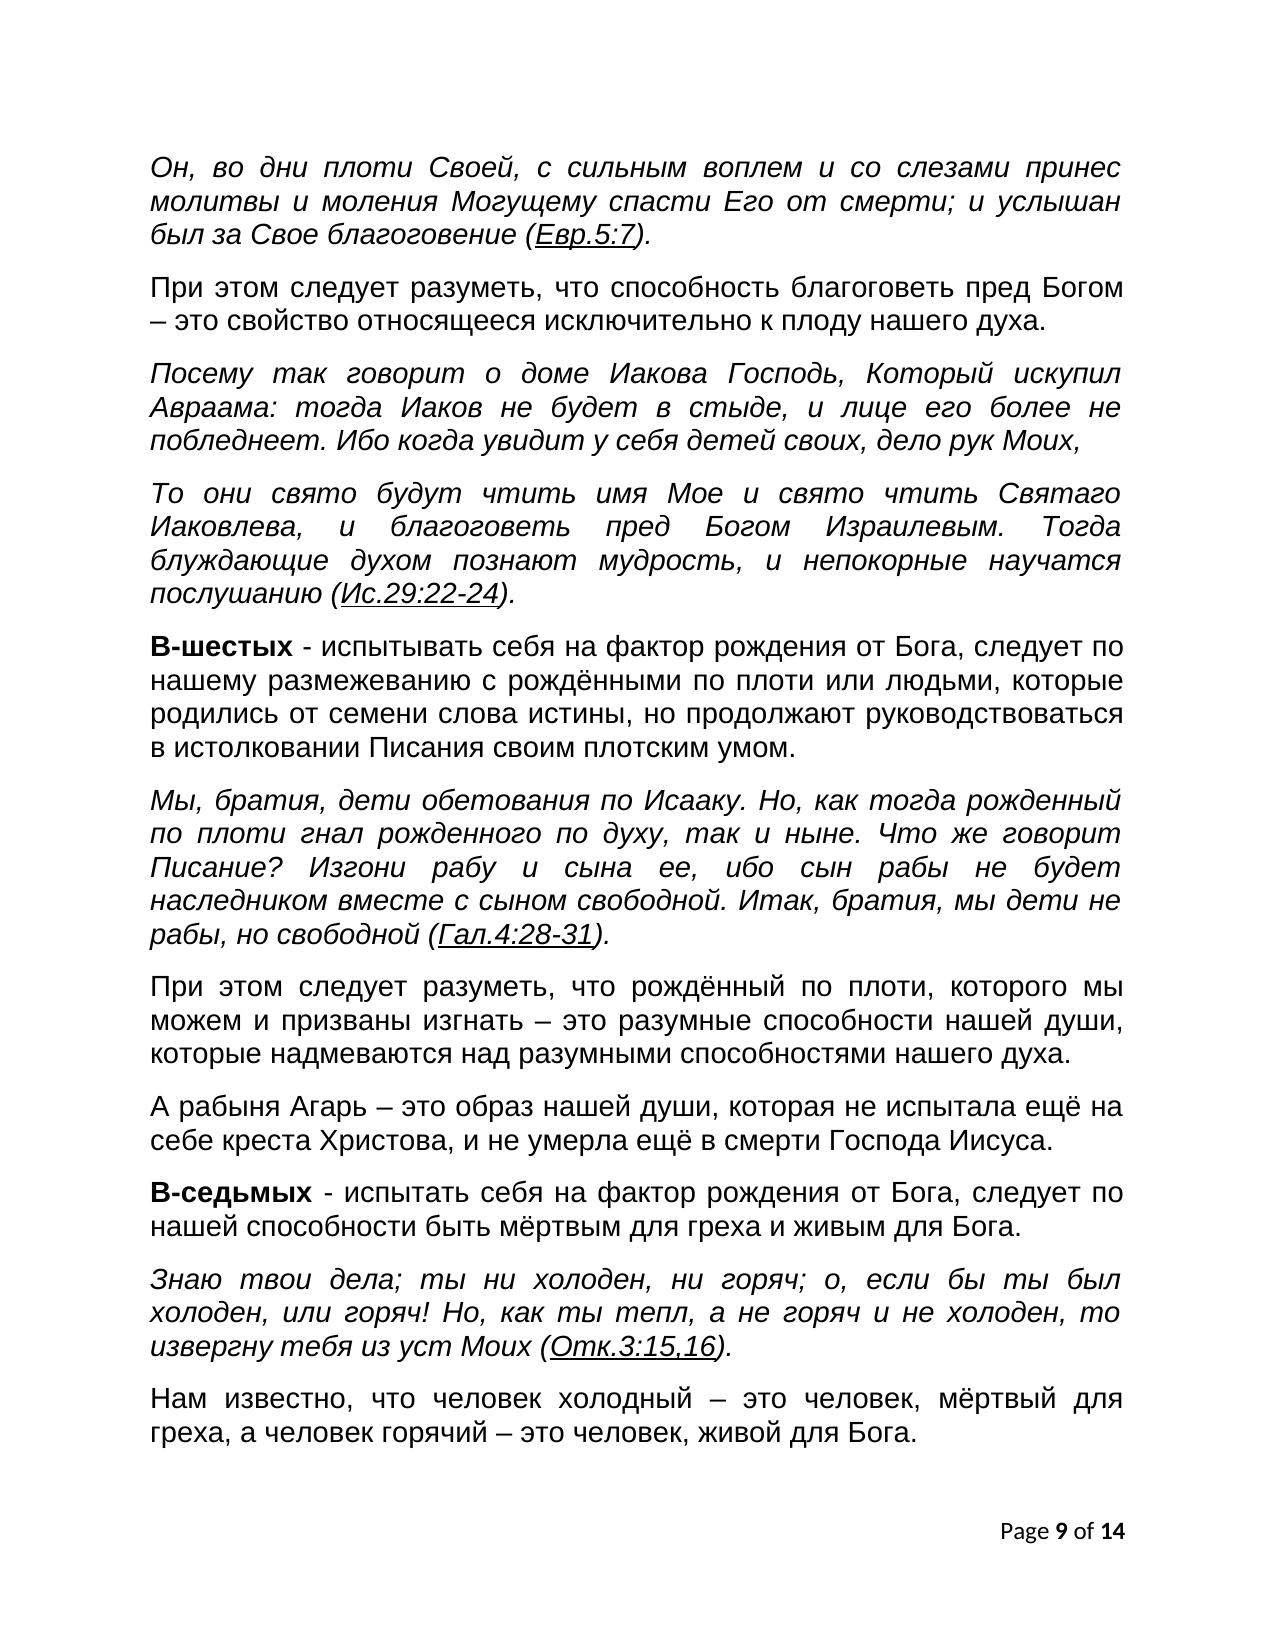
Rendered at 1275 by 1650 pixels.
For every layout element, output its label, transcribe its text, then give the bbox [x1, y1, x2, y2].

text Посему так говорит о доме Иакова Господь, Который искупил Авраама: тогда Иаков не будет в стыде, и лице его более не побледнеет. Ибо когда увидит у себя детей своих, дело рук Моих, [150, 356, 1125, 457]
text В-шестых - испытывать себя на фактор рождения от Бога, следует по нашему размежеванию с рождёнными по плоти или людьми, которые родились от семени слова истины, но продолжают руководствоваться в истолковании Писания своим плотским умом. [150, 629, 1125, 763]
text То они свято будут чтить имя Мое и свято чтить Святаго Иаковлева, и благоговеть пред Богом Израилевым. Тогда блуждающие духом познают мудрость, и непокорные научатся послушанию (Ис.29:22-24). [150, 476, 1125, 610]
text Мы, братия, дети обетования по Исааку. Но, как тогда рожденный по плоти гнал рожденного по духу, так и ныне. Что же говорит Писание? Изгони рабу и сына ее, ибо сын рабы не будет наследником вместе с сыном свободной. Итак, братия, мы дети не рабы, но свободной (Гал.4:28-31). [150, 782, 1125, 950]
text В-седьмых - испытать себя на фактор рождения от Бога, следует по нашей способности быть мёртвым для греха и живым для Бога. [150, 1175, 1125, 1242]
text При этом следует разуметь, что рождённый по плоти, которого мы можем и призваны изгнать – это разумные способности нашей души, которые надмеваются над разумными способностями нашего духа. [150, 969, 1125, 1070]
text Он, во дни плоти Своей, с сильным воплем и со слезами принес молитвы и моления Могущему спасти Его от смерти; и услышан был за Свое благоговение (Евр.5:7). [150, 150, 1125, 251]
text При этом следует разуметь, что способность благоговеть пред Богом – это свойство относящееся исключительно к плоду нашего духа. [150, 270, 1125, 337]
text А рабыня Агарь – это образ нашей души, которая не испытала ещё на себе креста Христова, и не умерла ещё в смерти Господа Иисуса. [150, 1089, 1125, 1156]
text Знаю твои дела; ты ни холоден, ни горяч; о, если бы ты был холоден, или горяч! Но, как ты тепл, а не горяч и не холоден, то извергну тебя из уст Моих (Отк.3:15,16). [150, 1262, 1125, 1362]
text Нам известно, что человек холодный – это человек, мёртвый для греха, а человек горячий – это человек, живой для Бога. [150, 1381, 1125, 1448]
